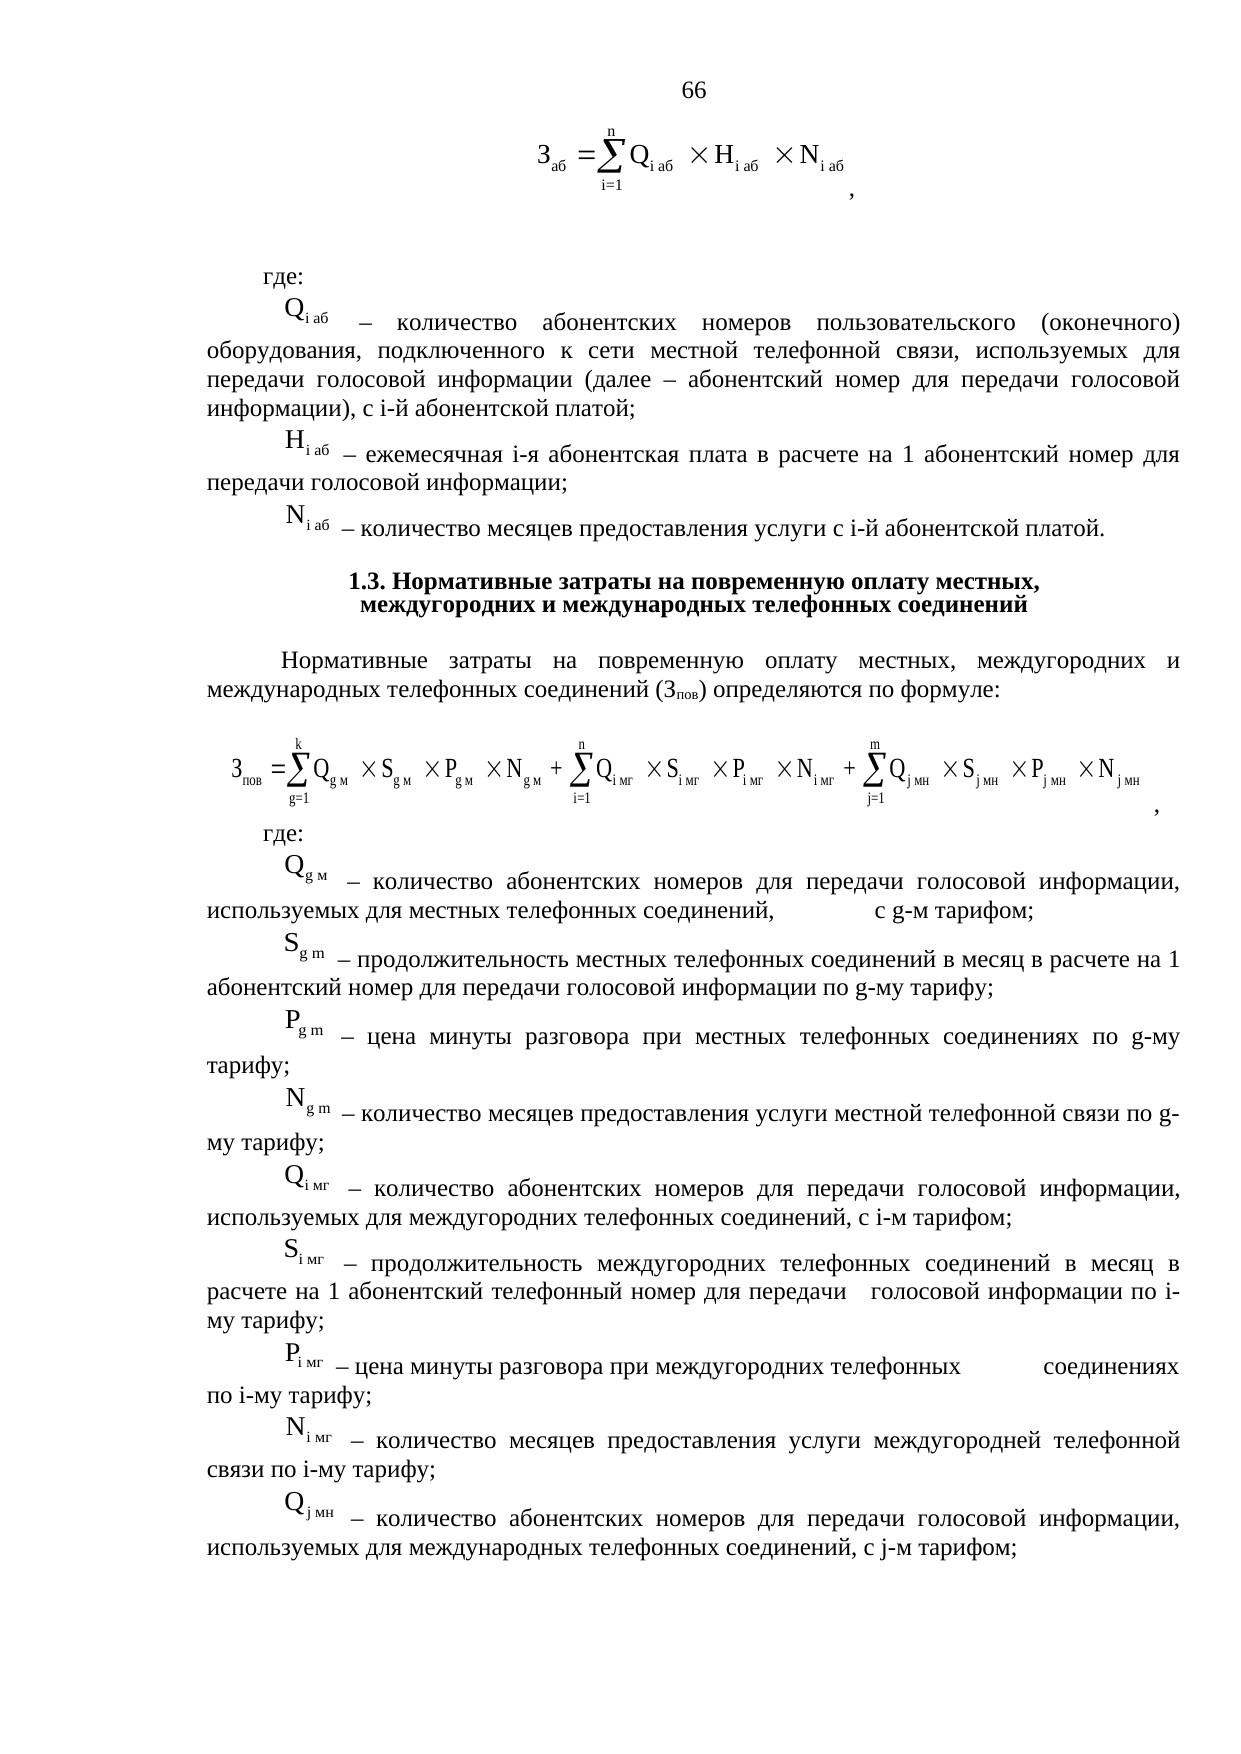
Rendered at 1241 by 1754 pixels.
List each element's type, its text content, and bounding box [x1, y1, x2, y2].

text – количество абонентских номеров для передачи голосовой информации, используемых для междугородних телефонных соединений, с i-м тарифом; [207, 1156, 1181, 1231]
text – цена минуты разговора при междугородних телефонных соединениях по i-му тарифу; [207, 1334, 1181, 1408]
text где: [207, 818, 1181, 846]
text – продолжительность междугородних телефонных соединений в месяц в расчете на 1 абонентский телефонный номер для передачи голосовой информации по i-му тарифу; [207, 1231, 1181, 1334]
text – продолжительность местных телефонных соединений в месяц в расчете на 1 абонентский номер для передачи голосовой информации по g-му тарифу; [207, 924, 1181, 1001]
text – количество месяцев предоставления услуги местной телефонной связи по g-му тарифу; [207, 1079, 1181, 1156]
text где: [207, 261, 1181, 289]
text – ежемесячная i-я абонентская плата в расчете на 1 абонентский номер для передачи голосовой информации; [207, 422, 1181, 496]
text – количество месяцев предоставления услуги с i-й абонентской платой. [207, 496, 1181, 542]
text Нормативные затраты на повременную оплату местных, междугородних и международных телефонных соединений (Зпов) определяются по формуле: [207, 645, 1181, 703]
text , [207, 118, 1181, 201]
text 1.3. Нормативные затраты на повременную оплату местных, [207, 571, 1181, 594]
text междугородних и международных телефонных соединений [207, 594, 1181, 617]
text , [207, 732, 1181, 818]
text – количество абонентских номеров для передачи голосовой информации, используемых для международных телефонных соединений, с j-м тарифом; [207, 1483, 1181, 1561]
text – количество абонентских номеров для передачи голосовой информации, используемых для местных телефонных соединений, с g-м тарифом; [207, 846, 1181, 924]
text – количество месяцев предоставления услуги междугородней телефонной связи по i-му тарифу; [207, 1408, 1181, 1483]
text – количество абонентских номеров пользовательского (оконечного) оборудования, подключенного к сети местной телефонной связи, используемых для передачи голосовой информации (далее – абонентский номер для передачи голосовой информации), с i-й абонентской платой; [207, 289, 1181, 422]
text – цена минуты разговора при местных телефонных соединениях по g-му тарифу; [207, 1001, 1181, 1079]
